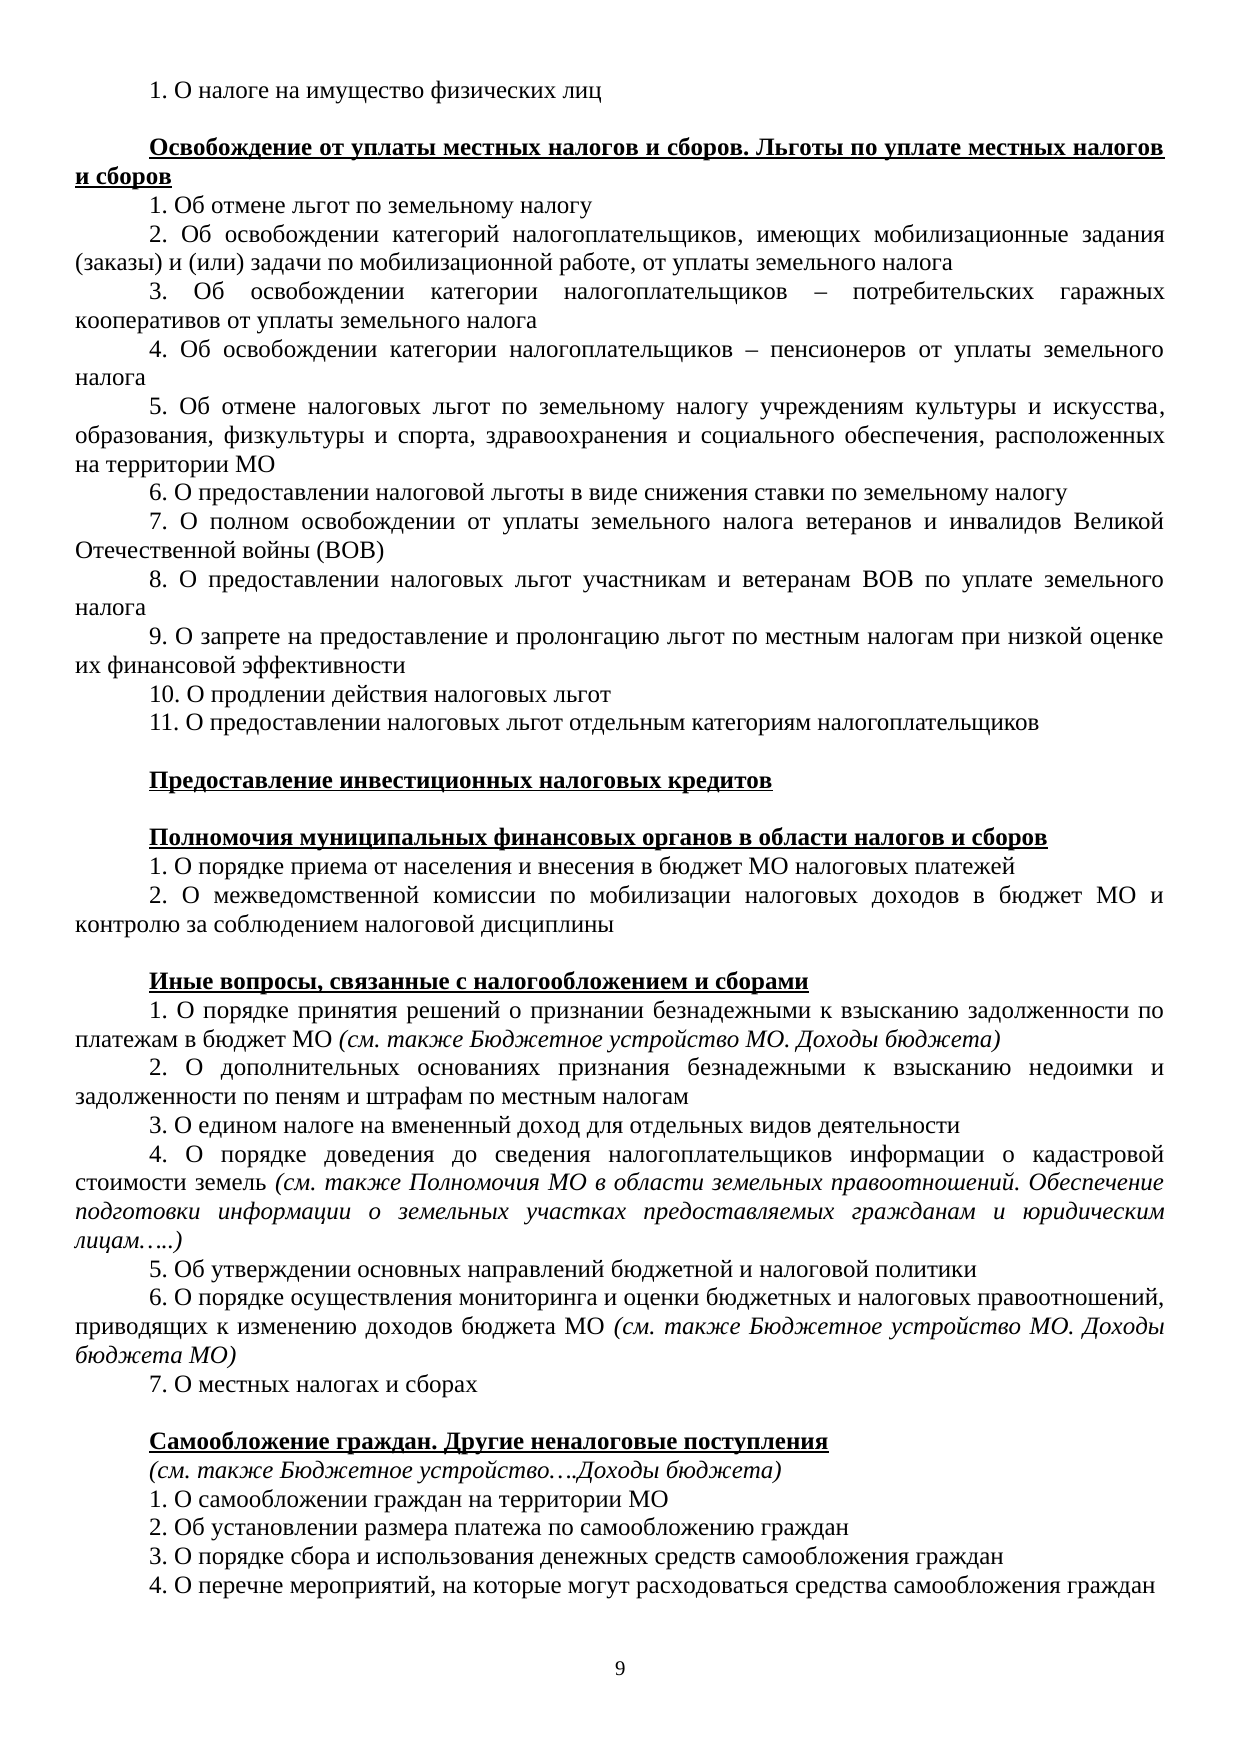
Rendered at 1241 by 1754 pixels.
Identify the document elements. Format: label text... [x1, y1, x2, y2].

text (см. также Бюджетное устройство….Доходы бюджета) [75, 1455, 1165, 1484]
title 4. Об освобождении категории налогоплательщиков – пенсионеров от уплаты земельного налога [75, 334, 1165, 391]
text 3. О порядке сбора и использования денежных средств самообложения граждан [75, 1541, 1165, 1570]
text 2. Об установлении размера платежа по самообложению граждан [75, 1512, 1165, 1541]
text 5. Об утверждении основных направлений бюджетной и налоговой политики [75, 1254, 1165, 1282]
text Иные вопросы, связанные с налогообложением и сборами [75, 966, 1165, 995]
title 11. О предоставлении налоговых льгот отдельным категориям налогоплательщиков [75, 707, 1165, 736]
text Освобождение от уплаты местных налогов и сборов. Льготы по уплате местных налогов и сборов [75, 132, 1165, 190]
title 8. О предоставлении налоговых льгот участникам и ветеранам ВОВ по уплате земельного налога [75, 564, 1165, 621]
text Полномочия муниципальных финансовых органов в области налогов и сборов [75, 822, 1165, 851]
text 3. О едином налоге на вмененный доход для отдельных видов деятельности [75, 1110, 1165, 1139]
text 1. Об отмене льгот по земельному налогу [75, 190, 1165, 219]
text 10. О продлении действия налоговых льгот [75, 679, 1165, 707]
title 5. Об отмене налоговых льгот по земельному налогу учреждениям культуры и искусства, образования, физкультуры и спорта, здравоохранения и социального обеспечения, расположенных на территории МО [75, 391, 1165, 477]
text 1. О самообложении граждан на территории МО [75, 1484, 1165, 1512]
title 3. Об освобождении категории налогоплательщиков – потребительских гаражных кооперативов от уплаты земельного налога [75, 276, 1165, 334]
text 4. О перечне мероприятий, на которые могут расходоваться средства самообложения граждан [75, 1570, 1165, 1599]
title 2. Об освобождении категорий налогоплательщиков, имеющих мобилизационные задания (заказы) и (или) задачи по мобилизационной работе, от уплаты земельного налога [75, 219, 1165, 276]
text 1. О порядке приема от населения и внесения в бюджет МО налоговых платежей [75, 851, 1165, 880]
title 6. О предоставлении налоговой льготы в виде снижения ставки по земельному налогу [75, 477, 1165, 506]
text 1. О порядке принятия решений о признании безнадежными к взысканию задолженности по платежам в бюджет МО (см. также Бюджетное устройство МО. Доходы бюджета) [75, 995, 1165, 1052]
text 4. О порядке доведения до сведения налогоплательщиков информации о кадастровой стоимости земель (см. также Полномочия МО в области земельных правоотношений. Обеспечение подготовки информации о земельных участках предоставляемых гражданам и юридическим лицам…..) [75, 1139, 1165, 1254]
text 1. О налоге на имущество физических лиц [75, 75, 1165, 104]
text 7. О местных налогах и сборах [75, 1369, 1165, 1397]
text 2. О межведомственной комиссии по мобилизации налоговых доходов в бюджет МО и контролю за соблюдением налоговой дисциплины [75, 880, 1165, 937]
text Самообложение граждан. Другие неналоговые поступления [75, 1426, 1165, 1455]
text 9. О запрете на предоставление и пролонгацию льгот по местным налогам при низкой оценке их финансовой эффективности [75, 621, 1165, 679]
text 2. О дополнительных основаниях признания безнадежными к взысканию недоимки и задолженности по пеням и штрафам по местным налогам [75, 1052, 1165, 1110]
title Предоставление инвестиционных налоговых кредитов [75, 765, 1165, 794]
title 7. О полном освобождении от уплаты земельного налога ветеранов и инвалидов Великой Отечественной войны (ВОВ) [75, 506, 1165, 564]
text 6. О порядке осуществления мониторинга и оценки бюджетных и налоговых правоотношений, приводящих к изменению доходов бюджета МО (см. также Бюджетное устройство МО. Доходы бюджета МО) [75, 1282, 1165, 1369]
